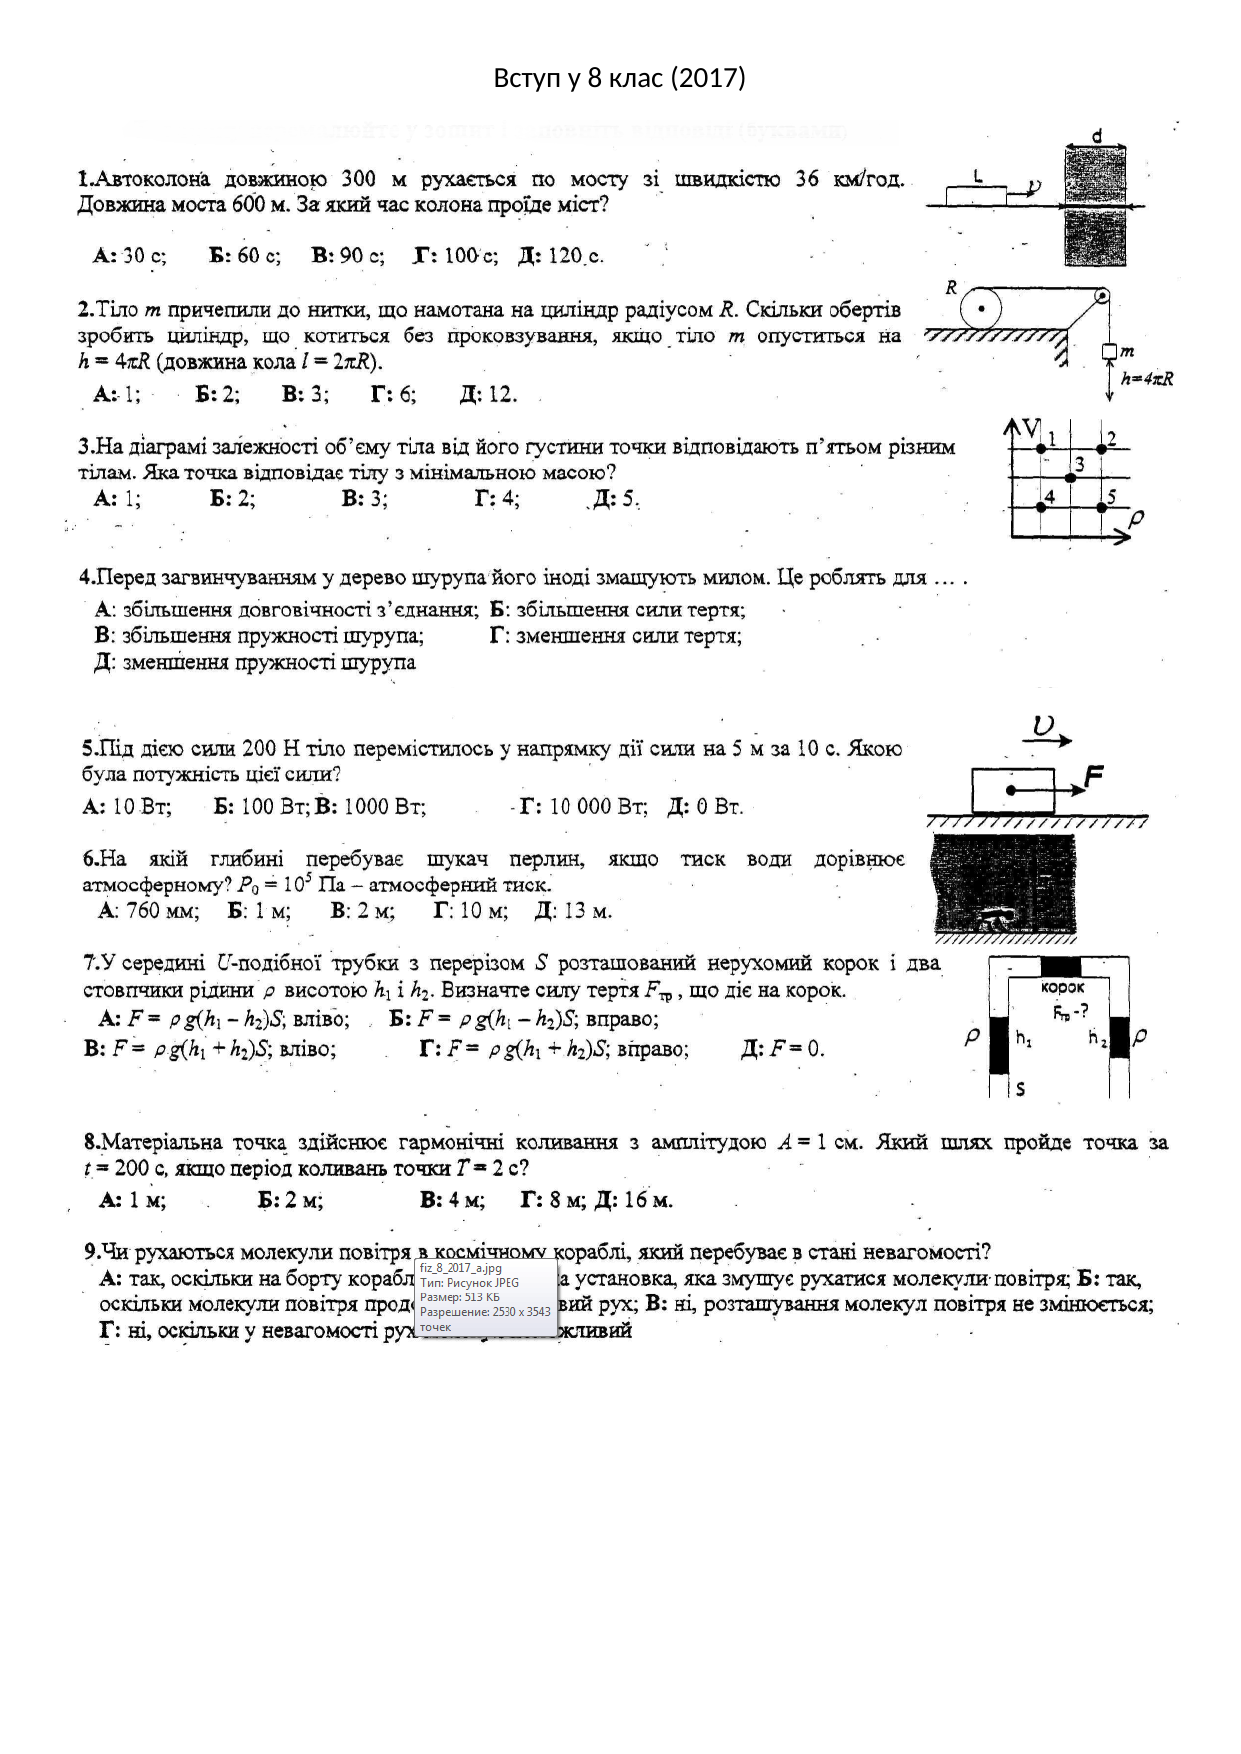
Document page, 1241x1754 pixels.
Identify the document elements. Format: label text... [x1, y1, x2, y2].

text Вступ у 8 клас (2017) [59, 59, 1181, 95]
picture [60, 120, 1181, 688]
picture [59, 712, 1182, 1352]
